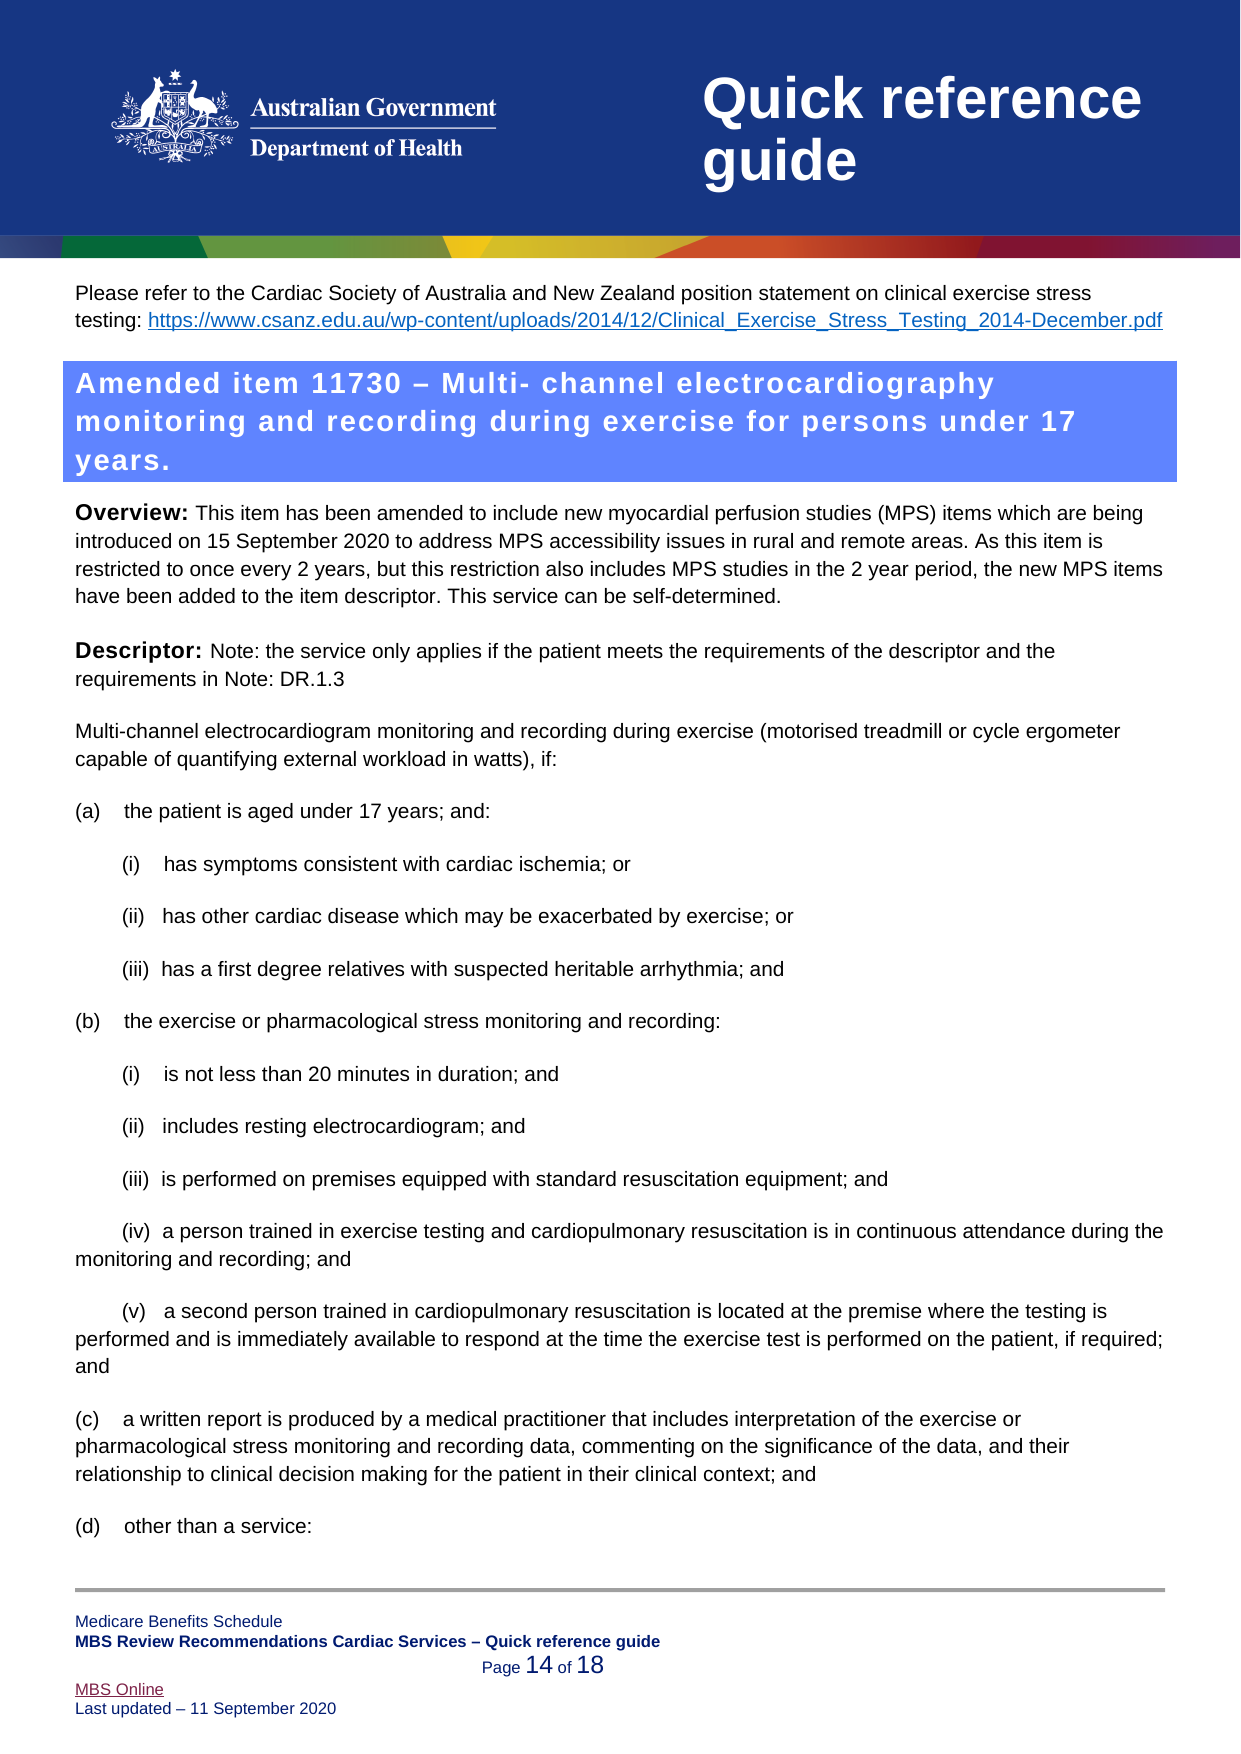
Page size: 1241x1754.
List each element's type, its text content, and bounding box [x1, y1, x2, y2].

text Please refer to the Cardiac Society of Australia and New Zealand position statement on clinical exercise stress testing: https://www.csanz.edu.au/wp-content/uploads/2014/12/Clinical_Exercise_Stress_Testing_2014-December.pdf [75, 281, 1165, 332]
text (i) has symptoms consistent with cardiac ischemia; or [75, 851, 1165, 875]
text (ii) has other cardiac disease which may be exacerbated by exercise; or [75, 904, 1165, 928]
text (iii) is performed on premises equipped with standard resuscitation equipment; and [75, 1166, 1165, 1190]
text (ii) includes resting electrocardiogram; and [75, 1114, 1165, 1138]
text (d) other than a service: [75, 1514, 1165, 1538]
text (v) a second person trained in cardiopulmonary resuscitation is located at the premise where the testing is performed and is immediately available to respond at the time the exercise test is performed on the patient, if required; and [75, 1299, 1165, 1378]
text (b) the exercise or pharmacological stress monitoring and recording: [75, 1009, 1165, 1033]
text (a) the patient is aged under 17 years; and: [75, 799, 1165, 823]
text (c) a written report is produced by a medical practitioner that includes interpretation of the exercise or pharmacological stress monitoring and recording data, commenting on the significance of the data, and their relationship to clinical decision making for the patient in their clinical context; and [75, 1406, 1165, 1485]
text Overview: This item has been amended to include new myocardial perfusion studies (MPS) items which are being introduced on 15 September 2020 to address MPS accessibility issues in rural and remote areas. As this item is restricted to once every 2 years, but this restriction also includes MPS studies in the 2 year period, the new MPS items have been added to the item descriptor. This service can be self-determined. [75, 499, 1165, 608]
text (iii) has a first degree relatives with suspected heritable arrhythmia; and [75, 956, 1165, 980]
text Amended item 11730 – Multi- channel electrocardiography monitoring and recording during exercise for persons under 17 years. [67, 364, 1173, 478]
text Multi-channel electrocardiogram monitoring and recording during exercise (motorised treadmill or cycle ergometer capable of quantifying external workload in watts), if: [75, 719, 1165, 770]
picture [0, 0, 1241, 259]
text Descriptor: Note: the service only applies if the patient meets the requirements of the descriptor and the requirements in Note: DR.1.3 [75, 637, 1165, 690]
text (iv) a person trained in exercise testing and cardiopulmonary resuscitation is in continuous attendance during the monitoring and recording; and [75, 1219, 1165, 1270]
text (i) is not less than 20 minutes in duration; and [75, 1061, 1165, 1085]
